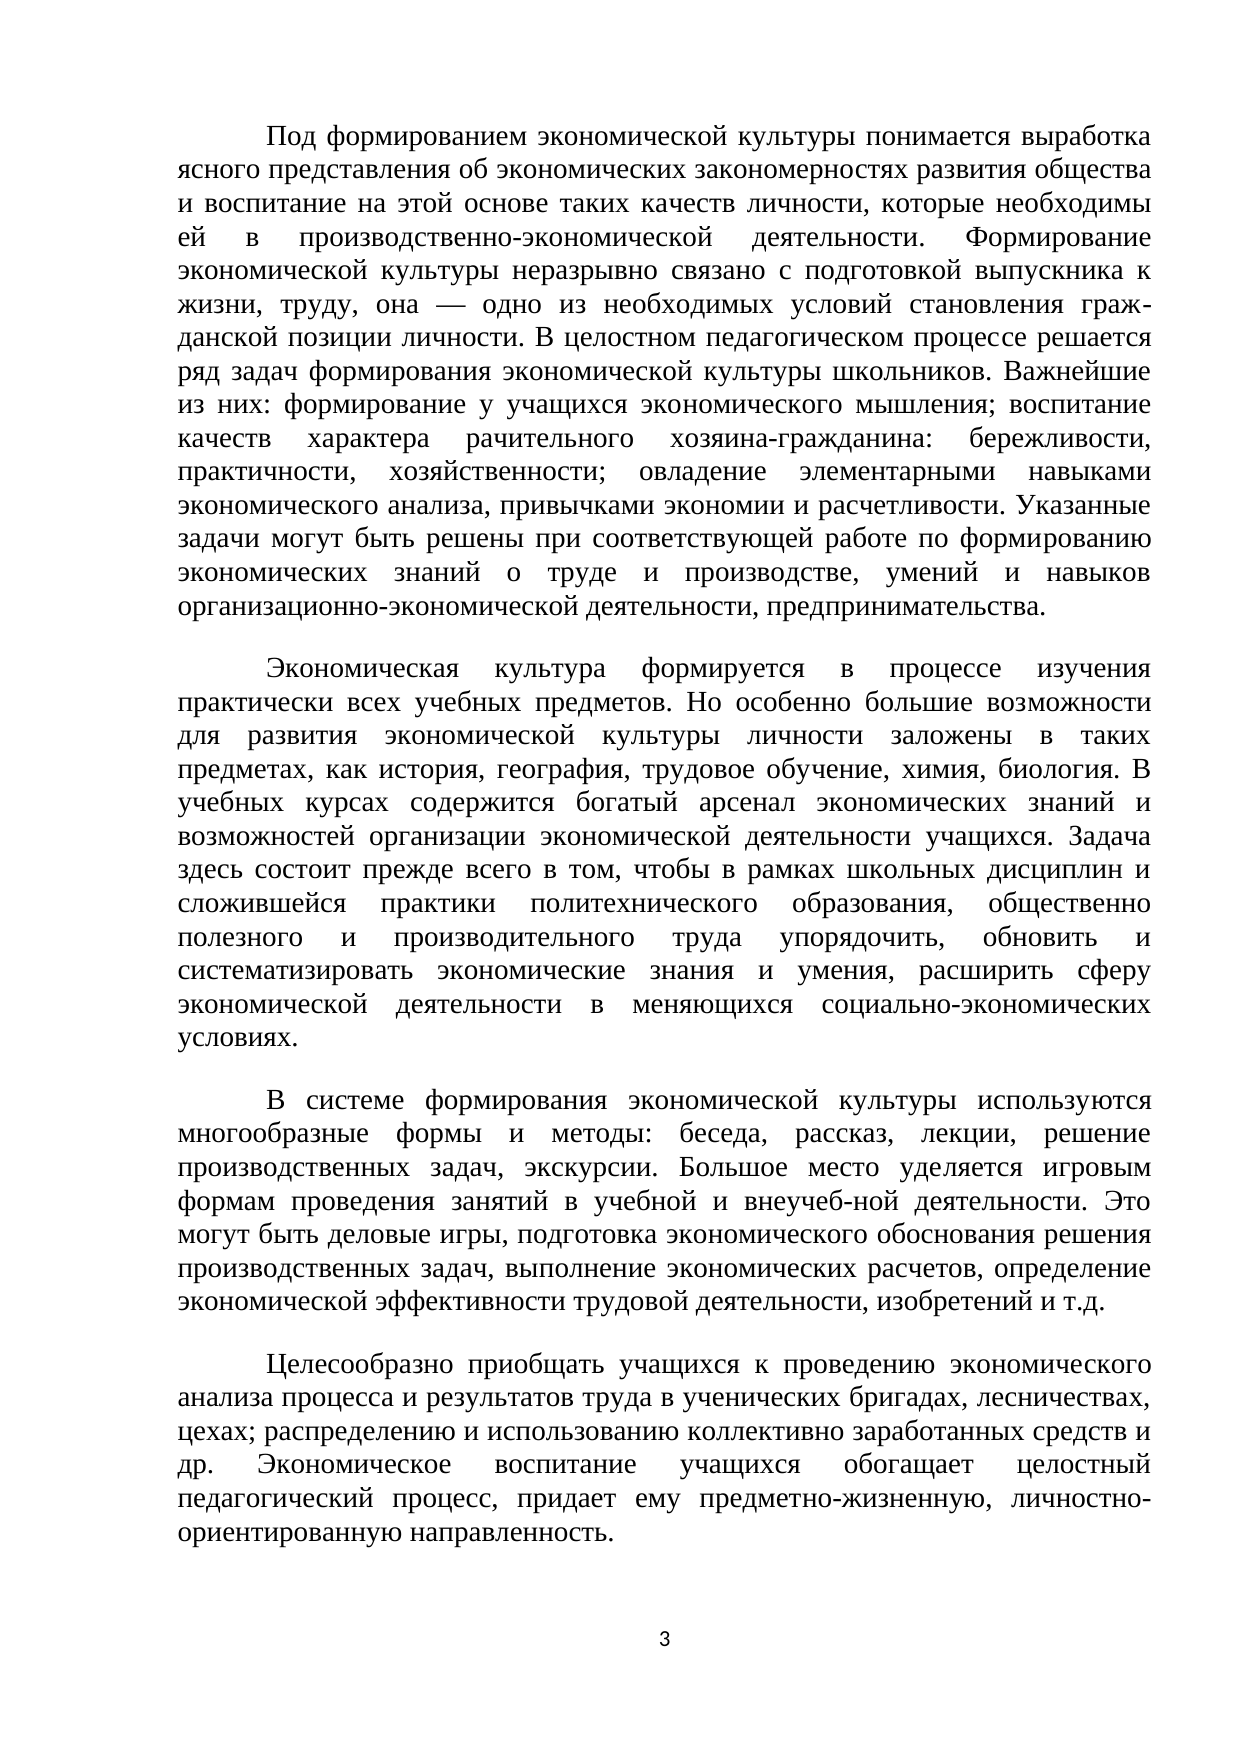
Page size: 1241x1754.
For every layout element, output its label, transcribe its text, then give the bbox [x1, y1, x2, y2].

text Под формированием экономической культуры понимается выработка ясного представления об экономических закономерностях развития общества и воспитание на этой основе таких качеств личности, которые необходимы ей в производственно-экономической деятельности. Формирование экономической культуры неразрывно связано с подготовкой выпускника к жизни, труду, она — одно из необходимых условий становления гражданской позиции личности. В целостном педагогическом процессе решается ряд задач формирования экономической культуры школьников. Важнейшие из них: формирование у учащихся экономического мышления; воспитание качеств характера рачительного хозяина-гражданина: бережливости, практичности, хозяйственности; овладение элементарными навыками экономического анализа, привычками экономии и расчетливости. Указанные задачи могут быть решены при соответствующей работе по формированию экономических знаний о труде и производстве, умений и навыков организационно-экономической деятельности, предпринимательства. [177, 118, 1152, 621]
text Целесообразно приобщать учащихся к проведению экономического анализа процесса и результатов труда в ученических бригадах, лесничествах, цехах; распределению и использованию коллективно заработанных средств и др. Экономическое воспитание учащихся обогащает целостный педагогический процесс, придает ему предметно-жизненную, личностно-ориентированную направленность. [177, 1346, 1152, 1547]
text В системе формирования экономической культуры используются многообразные формы и методы: беседа, рассказ, лекции, решение производственных задач, экскурсии. Большое место уделяется игровым формам проведения занятий в учебной и внеучеб-ной деятельности. Это могут быть деловые игры, подготовка экономического обоснования решения производственных задач, выполнение экономических расчетов, определение экономической эффективности трудовой деятельности, изобретений и т.д. [177, 1082, 1152, 1317]
text Экономическая культура формируется в процессе изучения практически всех учебных предметов. Но особенно большие возможности для развития экономической культуры личности заложены в таких предметах, как история, география, трудовое обучение, химия, биология. В учебных курсах содержится богатый арсенал экономических знаний и возможностей организации экономической деятельности учащихся. Задача здесь состоит прежде всего в том, чтобы в рамках школьных дисциплин и сложившейся практики политехнического образования, общественно полезного и производительного труда упорядочить, обновить и систематизировать экономические знания и умения, расширить сферу экономической деятельности в меняющихся социально-экономических условиях. [177, 650, 1152, 1053]
